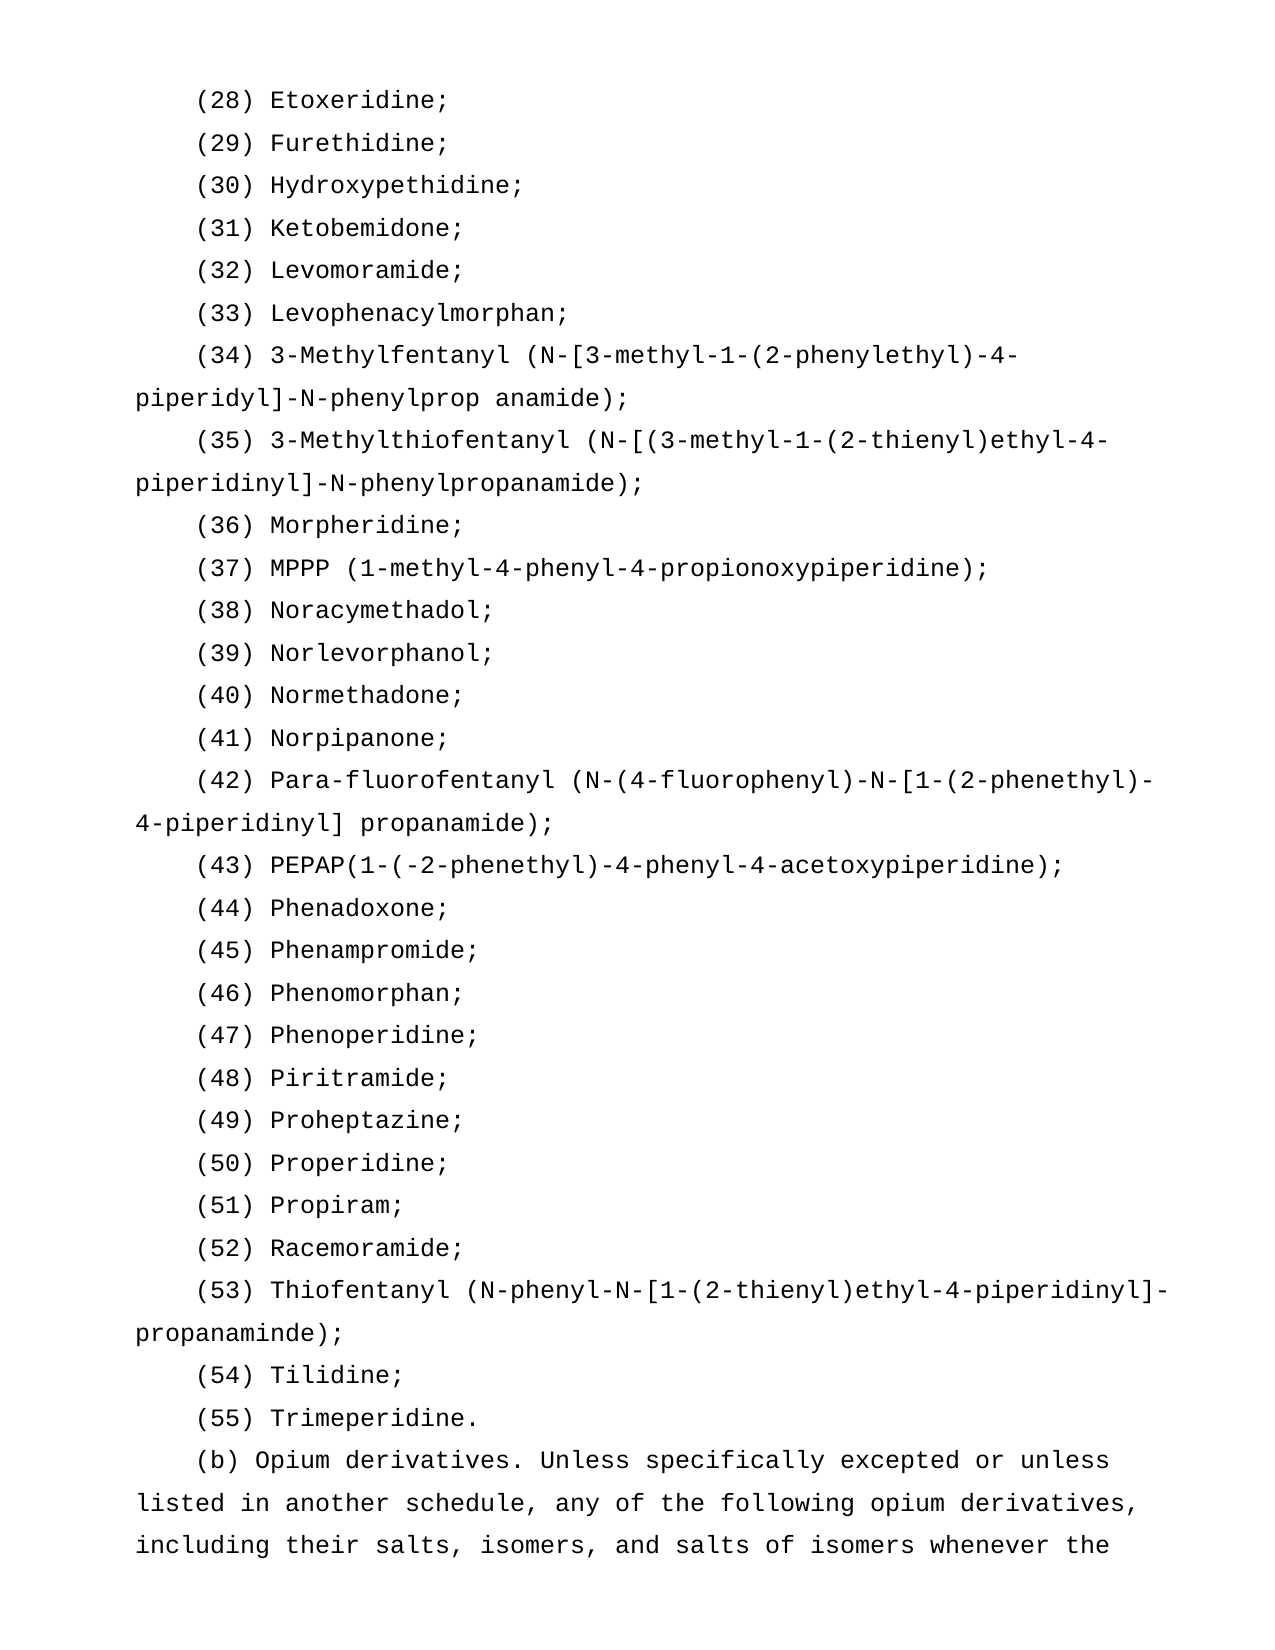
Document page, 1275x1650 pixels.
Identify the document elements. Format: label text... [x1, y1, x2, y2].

text (53) Thiofentanyl (N-phenyl-N-[1-(2-thienyl)ethyl-4-piperidinyl]-propanaminde); [135, 1265, 1170, 1350]
text (51) Propiram; [135, 1180, 1170, 1222]
text (45) Phenampromide; [135, 925, 1170, 967]
text (44) Phenadoxone; [135, 882, 1170, 925]
text (35) 3-Methylthiofentanyl (N-[(3-methyl-1-(2-thienyl)ethyl-4-piperidinyl]-N-phenylpropanamide); [135, 415, 1170, 500]
text (41) Norpipanone; [135, 712, 1170, 755]
text (38) Noracymethadol; [135, 585, 1170, 627]
text (54) Tilidine; [135, 1350, 1170, 1392]
text (42) Para-fluorofentanyl (N-(4-fluorophenyl)-N-[1-(2-phenethyl)-4-piperidinyl] propanamide); [135, 755, 1170, 840]
text (50) Properidine; [135, 1137, 1170, 1180]
text (55) Trimeperidine. [135, 1392, 1170, 1435]
text (52) Racemoramide; [135, 1222, 1170, 1265]
text (39) Norlevorphanol; [135, 627, 1170, 670]
text (36) Morpheridine; [135, 500, 1170, 542]
text (30) Hydroxypethidine; [135, 160, 1170, 202]
text (29) Furethidine; [135, 117, 1170, 160]
text (47) Phenoperidine; [135, 1010, 1170, 1052]
text (48) Piritramide; [135, 1052, 1170, 1095]
text (31) Ketobemidone; [135, 202, 1170, 245]
text (33) Levophenacylmorphan; [135, 287, 1170, 330]
text (37) MPPP (1-methyl-4-phenyl-4-propionoxypiperidine); [135, 542, 1170, 585]
text (40) Normethadone; [135, 670, 1170, 712]
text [135, 1435, 1170, 1562]
text (32) Levomoramide; [135, 245, 1170, 287]
text (28) Etoxeridine; [135, 75, 1170, 117]
text (43) PEPAP(1-(-2-phenethyl)-4-phenyl-4-acetoxypiperidine); [135, 840, 1170, 882]
text (49) Proheptazine; [135, 1095, 1170, 1137]
text (34) 3-Methylfentanyl (N-[3-methyl-1-(2-phenylethyl)-4-piperidyl]-N-phenylprop anamide); [135, 330, 1170, 415]
text (46) Phenomorphan; [135, 967, 1170, 1010]
